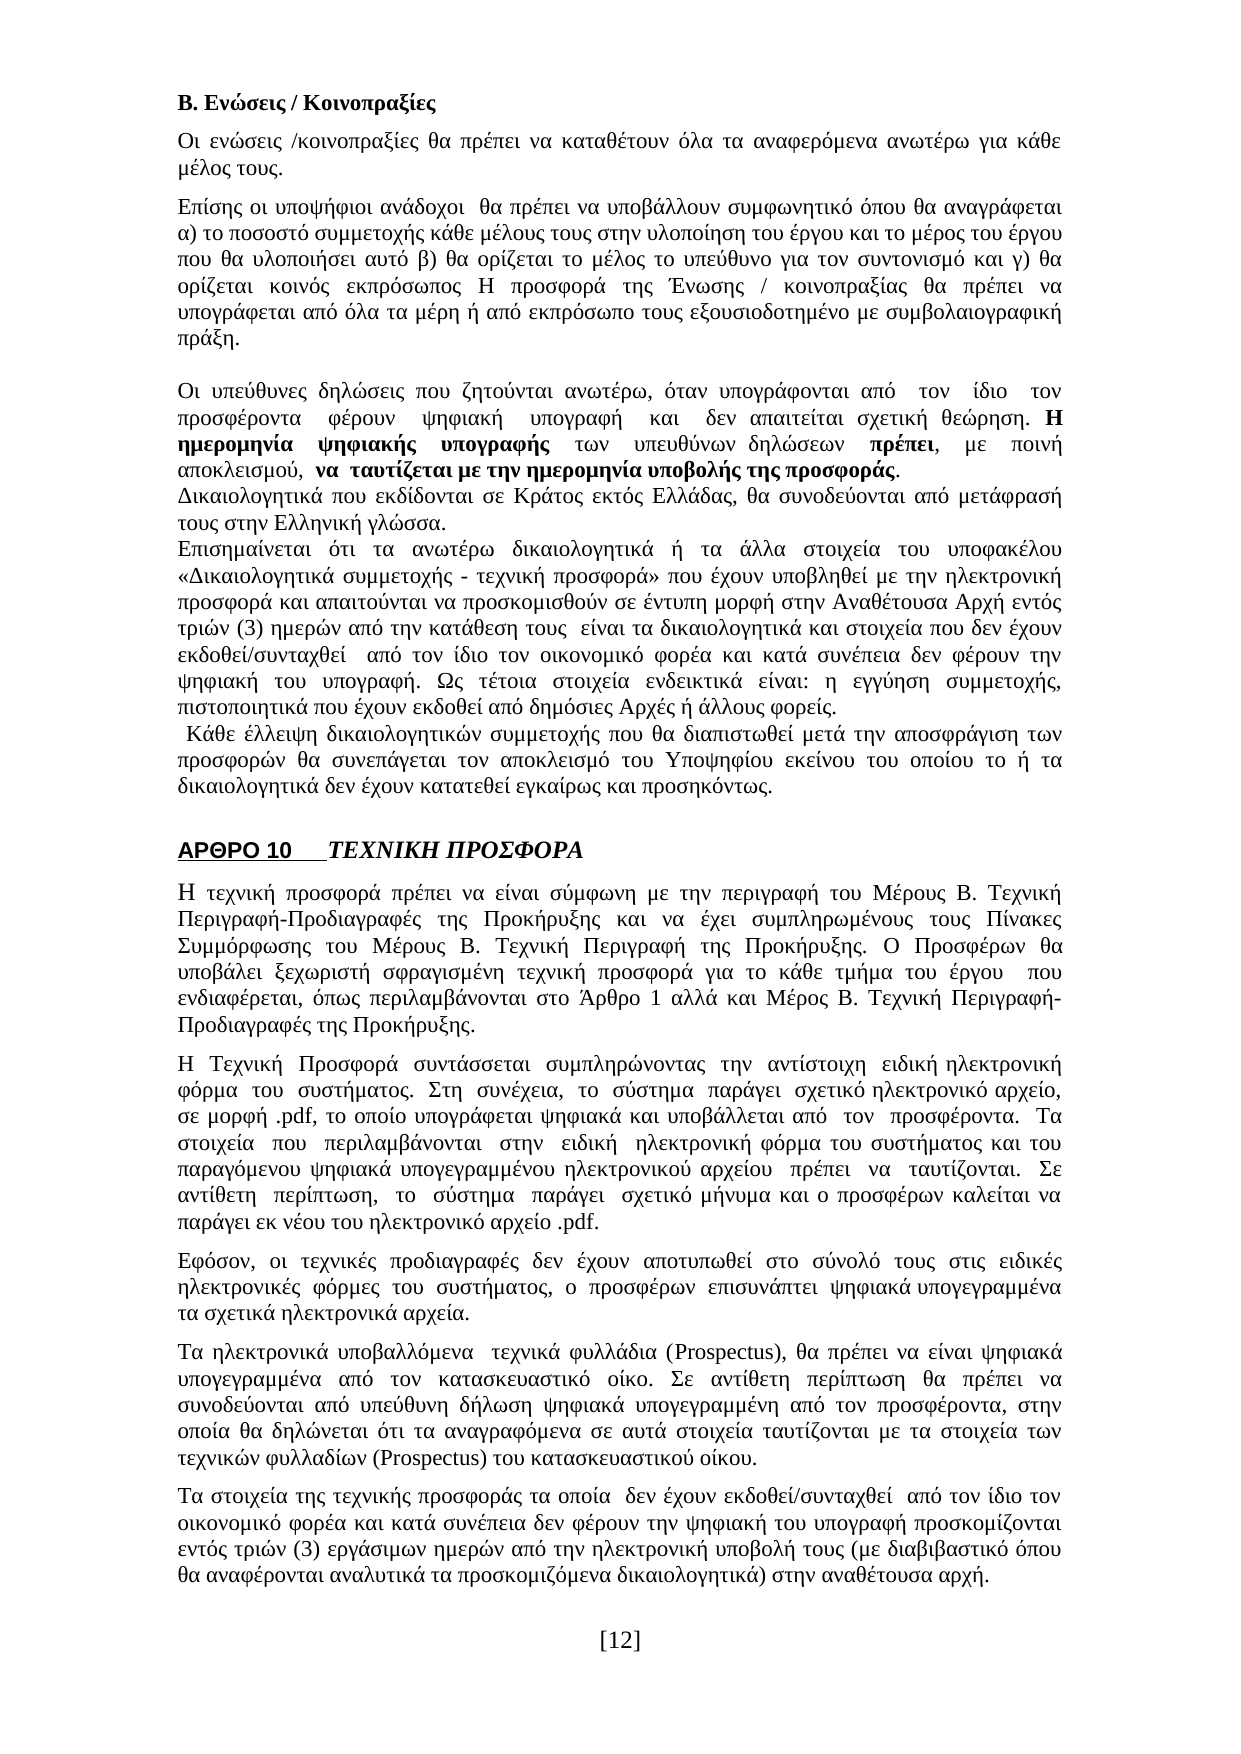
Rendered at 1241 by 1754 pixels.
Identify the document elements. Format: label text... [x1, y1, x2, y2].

text Δικαιολογητικά που εκδίδονται σε Κράτος εκτός Ελλάδας, θα συνοδεύονται από μετάφρασή τους στην Ελληνική γλώσσα. [177, 483, 1063, 535]
text Οι υπεύθυνες δηλώσεις που ζητούνται ανωτέρω, όταν υπογράφονται από τον ίδιο τον προσφέροντα φέρουν ψηφιακή υπογραφή και δεν απαιτείται σχετική θεώρηση. Η ημερομηνία ψηφιακής υπογραφής των υπευθύνων δηλώσεων πρέπει, με ποινή αποκλεισμού, να ταυτίζεται με την ημερομηνία υποβολής της προσφοράς. [177, 377, 1063, 483]
text Η τεχνική προσφορά πρέπει να είναι σύμφωνη με την περιγραφή του Μέρους Β. Τεχνική Περιγραφή-Προδιαγραφές της Προκήρυξης και να έχει συμπληρωμένους τους Πίνακες Συμμόρφωσης του Μέρους Β. Τεχνική Περιγραφή της Προκήρυξης. Ο Προσφέρων θα υποβάλει ξεχωριστή σφραγισμένη τεχνική προσφορά για το κάθε τμήμα του έργου που ενδιαφέρεται, όπως περιλαμβάνονται στο Άρθρο 1 αλλά και Μέρος Β. Τεχνική Περιγραφή-Προδιαγραφές της Προκήρυξης. [177, 877, 1063, 1037]
text Η Τεχνική Προσφορά συντάσσεται συμπληρώνοντας την αντίστοιχη ειδική ηλεκτρονική φόρμα του συστήματος. Στη συνέχεια, το σύστημα παράγει σχετικό ηλεκτρονικό αρχείο, σε μορφή .pdf, το οποίο υπογράφεται ψηφιακά και υποβάλλεται από τον προσφέροντα. Τα στοιχεία που περιλαμβάνονται στην ειδική ηλεκτρονική φόρμα του συστήματος και του παραγόμενου ψηφιακά υπογεγραμμένου ηλεκτρονικού αρχείου πρέπει να ταυτίζονται. Σε αντίθετη περίπτωση, το σύστημα παράγει σχετικό μήνυμα και ο προσφέρων καλείται να παράγει εκ νέου του ηλεκτρονικό αρχείο .pdf. [177, 1050, 1063, 1234]
text Επισημαίνεται ότι τα ανωτέρω δικαιολογητικά ή τα άλλα στοιχεία του υποφακέλου «Δικαιολογητικά συμμετοχής - τεχνική προσφορά» που έχουν υποβληθεί με την ηλεκτρονική προσφορά και απαιτούνται να προσκομισθούν σε έντυπη μορφή στην Αναθέτουσα Αρχή εντός τριών (3) ημερών από την κατάθεση τους είναι τα δικαιολογητικά και στοιχεία που δεν έχουν εκδοθεί/συνταχθεί από τον ίδιο τον οικονομικό φορέα και κατά συνέπεια δεν φέρουν την ψηφιακή του υπογραφή. Ως τέτοια στοιχεία ενδεικτικά είναι: η εγγύηση συμμετοχής, πιστοποιητικά που έχουν εκδοθεί από δημόσιες Αρχές ή άλλους φορείς. [177, 535, 1063, 720]
text Οι ενώσεις /κοινοπραξίες θα πρέπει να καταθέτουν όλα τα αναφερόμενα ανωτέρω για κάθε μέλος τους. [177, 127, 1063, 180]
text Κάθε έλλειψη δικαιολογητικών συμμετοχής που θα διαπιστωθεί μετά την αποσφράγιση των προσφορών θα συνεπάγεται τον αποκλεισμό του Υποψηφίου εκείνου του οποίου το ή τα δικαιολογητικά δεν έχουν κατατεθεί εγκαίρως και προσηκόντως. [177, 720, 1063, 799]
text Β. Ενώσεις / Κοινοπραξίες [177, 89, 1063, 115]
subtitle ΤΕΧΝΙΚΗ ΠΡΟΣΦΟΡΑ [177, 835, 1063, 864]
text Τα ηλεκτρονικά υποβαλλόμενα τεχνικά φυλλάδια (Prospectus), θα πρέπει να είναι ψηφιακά υπογεγραμμένα από τον κατασκευαστικό οίκο. Σε αντίθετη περίπτωση θα πρέπει να συνοδεύονται από υπεύθυνη δήλωση ψηφιακά υπογεγραμμένη από τον προσφέροντα, στην οποία θα δηλώνεται ότι τα αναγραφόμενα σε αυτά στοιχεία ταυτίζονται με τα στοιχεία των τεχνικών φυλλαδίων (Prospectus) του κατασκευαστικού οίκου. [177, 1338, 1063, 1470]
text Τα στοιχεία της τεχνικής προσφοράς τα οποία δεν έχουν εκδοθεί/συνταχθεί από τον ίδιο τον οικονομικό φορέα και κατά συνέπεια δεν φέρουν την ψηφιακή του υπογραφή προσκομίζονται εντός τριών (3) εργάσιμων ημερών από την ηλεκτρονική υποβολή τους (με διαβιβαστικό όπου θα αναφέρονται αναλυτικά τα προσκομιζόμενα δικαιολογητικά) στην αναθέτουσα αρχή. [177, 1482, 1063, 1588]
text Επίσης οι υποψήφιοι ανάδοχοι θα πρέπει να υποβάλλουν συμφωνητικό όπου θα αναγράφεται α) το ποσοστό συμμετοχής κάθε μέλους τους στην υλοποίηση του έργου και το μέρος του έργου που θα υλοποιήσει αυτό β) θα ορίζεται το μέλος το υπεύθυνο για τον συντονισμό και γ) θα ορίζεται κοινός εκπρόσωπος Η προσφορά της Ένωσης / κοινοπραξίας θα πρέπει να υπογράφεται από όλα τα μέρη ή από εκπρόσωπο τους εξουσιοδοτημένο με συμβολαιογραφική πράξη. [177, 193, 1063, 351]
text Εφόσον, οι τεχνικές προδιαγραφές δεν έχουν αποτυπωθεί στο σύνολό τους στις ειδικές ηλεκτρονικές φόρμες του συστήματος, ο προσφέρων επισυνάπτει ψηφιακά υπογεγραμμένα τα σχετικά ηλεκτρονικά αρχεία. [177, 1247, 1063, 1326]
